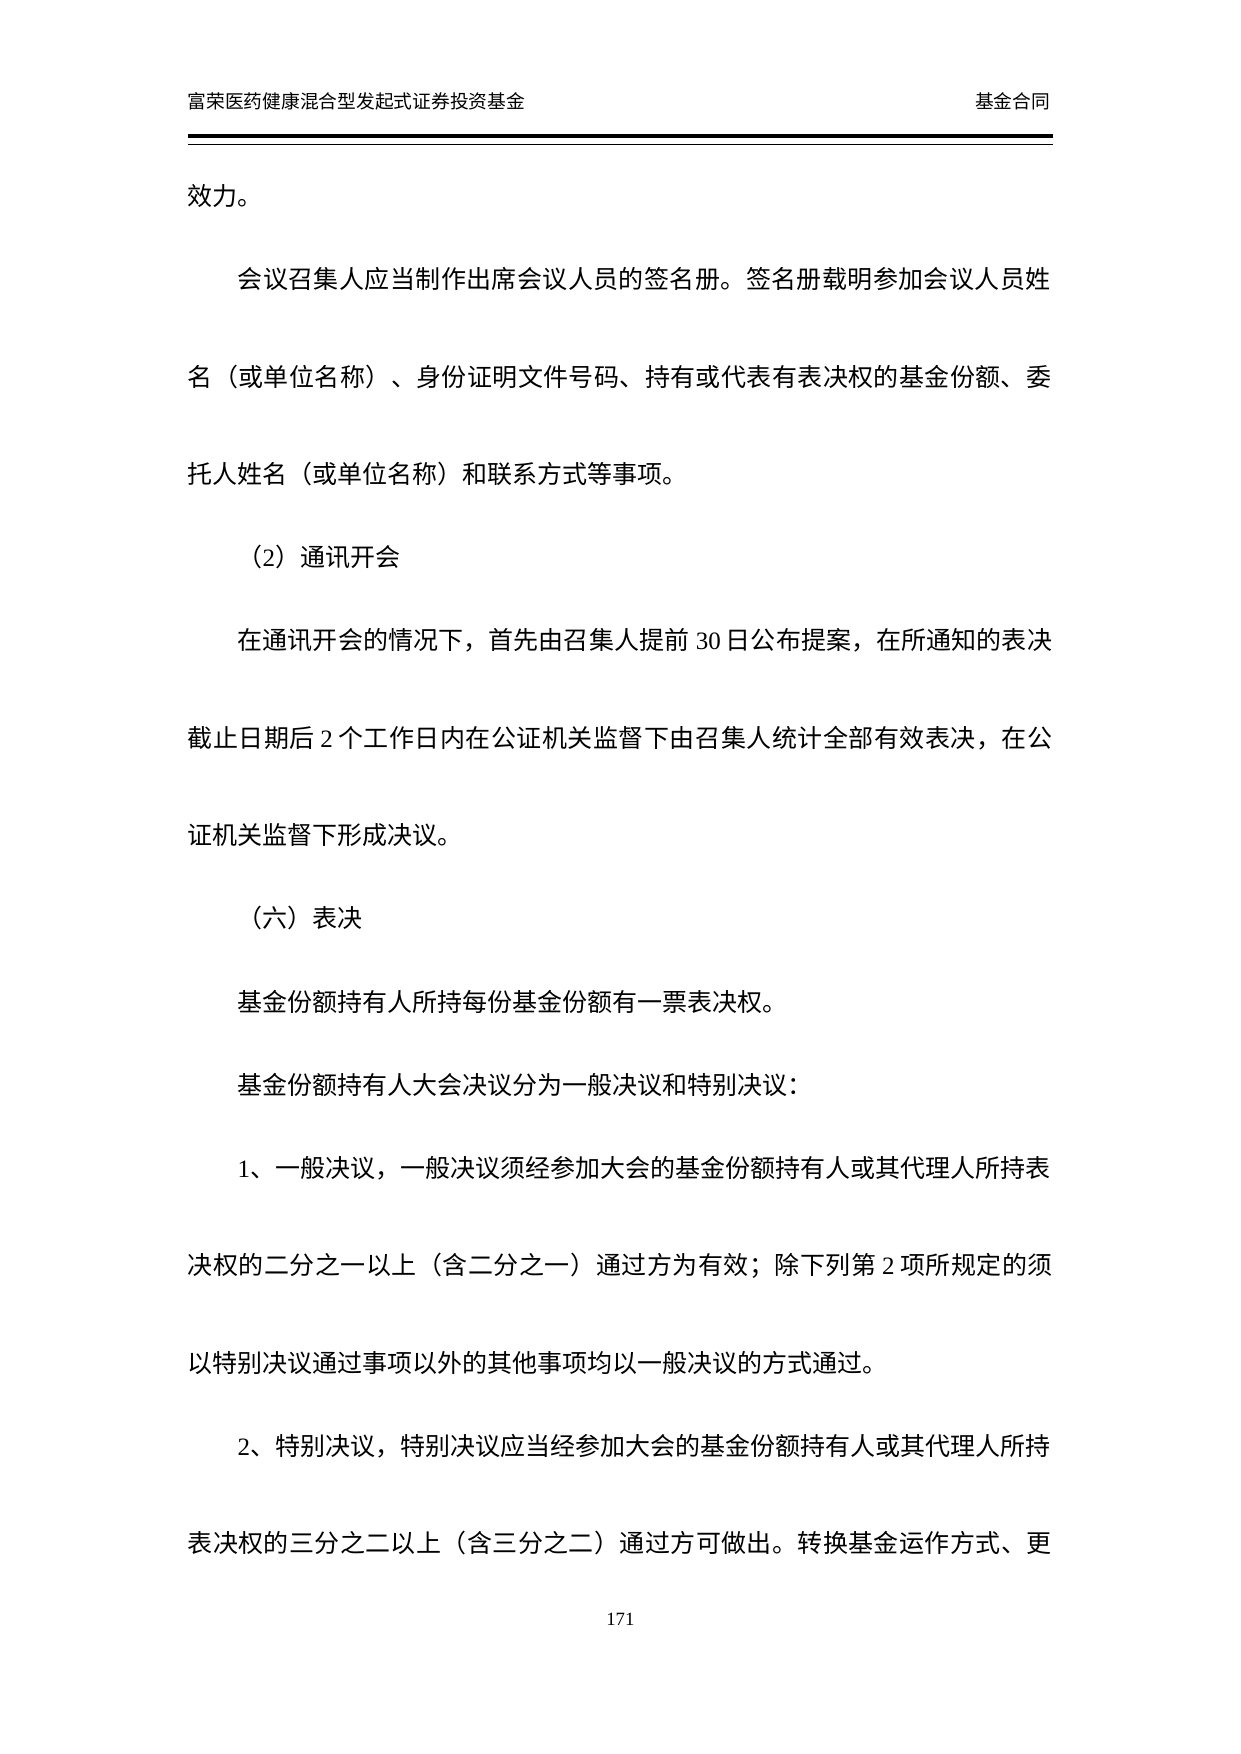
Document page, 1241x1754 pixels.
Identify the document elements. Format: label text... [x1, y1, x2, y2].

text 会议召集人应当制作出席会议人员的签名册。签名册载明参加会议人员姓名（或单位名称）、身份证明文件号码、持有或代表有表决权的基金份额、委托人姓名（或单位名称）和联系方式等事项。 [187, 245, 1053, 505]
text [187, 162, 1053, 227]
text 基金份额持有人大会决议分为一般决议和特别决议： [187, 1051, 1053, 1116]
text 基金份额持有人所持每份基金份额有一票表决权。 [187, 968, 1053, 1033]
text 在通讯开会的情况下，首先由召集人提前30日公布提案，在所通知的表决截止日期后2个工作日内在公证机关监督下由召集人统计全部有效表决，在公证机关监督下形成决议。 [187, 606, 1053, 866]
text （六）表决 [187, 884, 1053, 949]
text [187, 1412, 1053, 1574]
text （2）通讯开会 [187, 523, 1053, 588]
text 1、一般决议，一般决议须经参加大会的基金份额持有人或其代理人所持表决权的二分之一以上（含二分之一）通过方为有效；除下列第2项所规定的须以特别决议通过事项以外的其他事项均以一般决议的方式通过。 [187, 1134, 1053, 1394]
